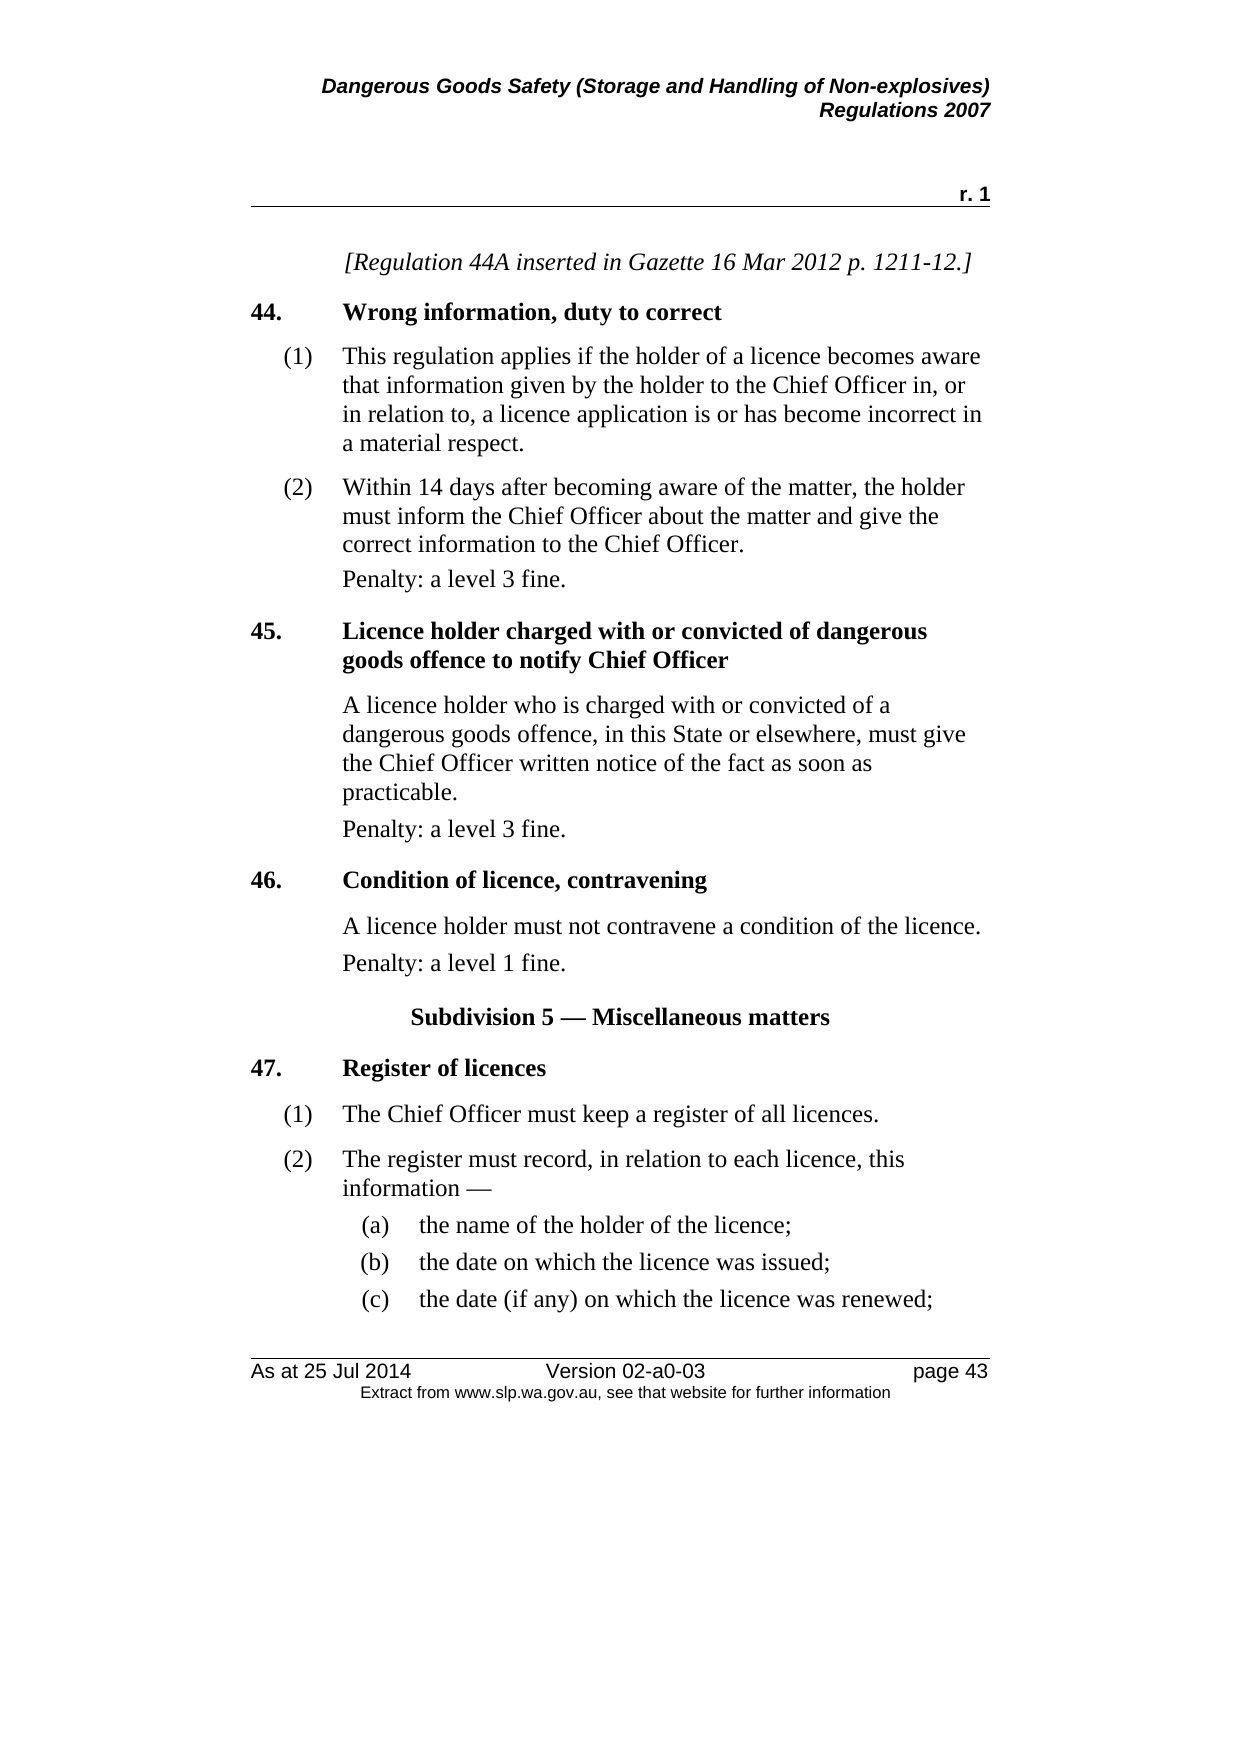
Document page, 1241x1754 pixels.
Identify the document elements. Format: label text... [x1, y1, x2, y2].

text (b) the date on which the licence was issued; [251, 1247, 990, 1276]
subtitle 44. Wrong information, duty to correct [251, 297, 990, 326]
text (1) This regulation applies if the holder of a licence becomes aware that information given by the holder to the Chief Officer in, or in relation to, a licence application is or has become incorrect in a material respect. [251, 341, 990, 456]
subtitle Subdivision 5 — Miscellaneous matters [251, 1002, 990, 1030]
text [Regulation 44A inserted in Gazette 16 Mar 2012 p. 1211-12.] [251, 247, 990, 276]
text (a) the name of the holder of the licence; [251, 1210, 990, 1239]
text Penalty: a level 3 fine. [251, 814, 990, 842]
text (c) the date (if any) on which the licence was renewed; [251, 1284, 990, 1313]
text Penalty: a level 3 fine. [251, 564, 990, 593]
text (2) The register must record, in relation to each licence, this information — [251, 1144, 990, 1202]
text Penalty: a level 1 fine. [251, 948, 990, 977]
subtitle 47. Register of licences [251, 1053, 990, 1082]
text A licence holder must not contravene a condition of the licence. [251, 911, 990, 939]
text (1) The Chief Officer must keep a register of all licences. [251, 1099, 990, 1127]
subtitle 45. Licence holder charged with or convicted of dangerous goods offence to notify Chief Officer [251, 616, 990, 674]
text A licence holder who is charged with or convicted of a dangerous goods offence, in this State or elsewhere, must give the Chief Officer written notice of the fact as soon as practicable. [251, 690, 990, 805]
subtitle 46. Condition of licence, contravening [251, 865, 990, 894]
text (2) Within 14 days after becoming aware of the matter, the holder must inform the Chief Officer about the matter and give the correct information to the Chief Officer. [251, 472, 990, 558]
